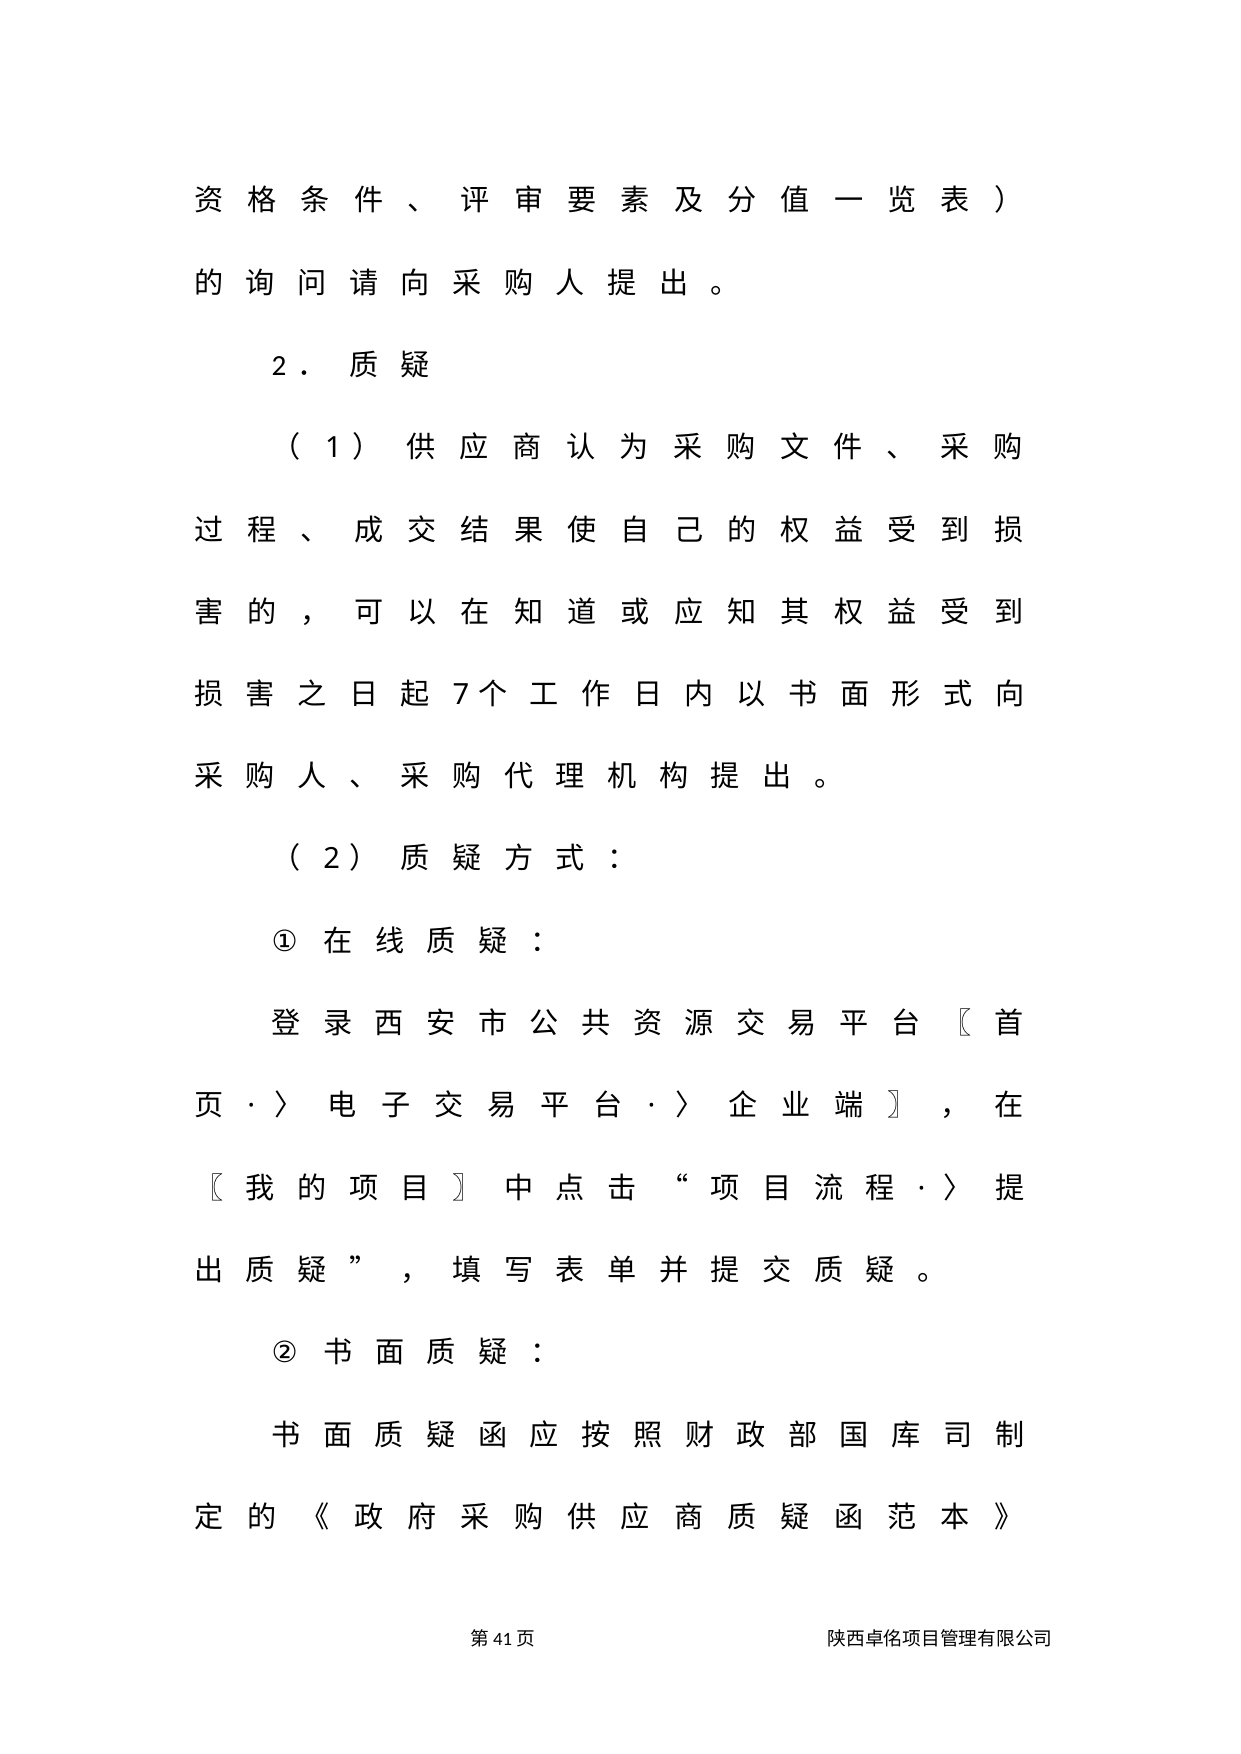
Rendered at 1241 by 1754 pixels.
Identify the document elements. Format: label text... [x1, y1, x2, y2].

text 登录西安市公共资源交易平台〖首页·〉电子交易平台·〉企业端〗，在〖我的项目〗中点击“项目流程·〉提出质疑”，填写表单并提交质疑。 [194, 980, 1046, 1309]
text ② 书面质疑： [194, 1309, 1046, 1391]
text （1）供应商认为采购文件、采购过程、成交结果使自己的权益受到损害的，可以在知道或应知其权益受到损害之日起7个工作日内以书面形式向采购人、采购代理机构提出。 [194, 404, 1046, 815]
text 2．质疑 [194, 321, 1046, 404]
text ① 在线质疑： [194, 897, 1046, 980]
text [194, 1391, 1046, 1556]
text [194, 157, 1046, 321]
text （2）质疑方式： [194, 815, 1046, 897]
